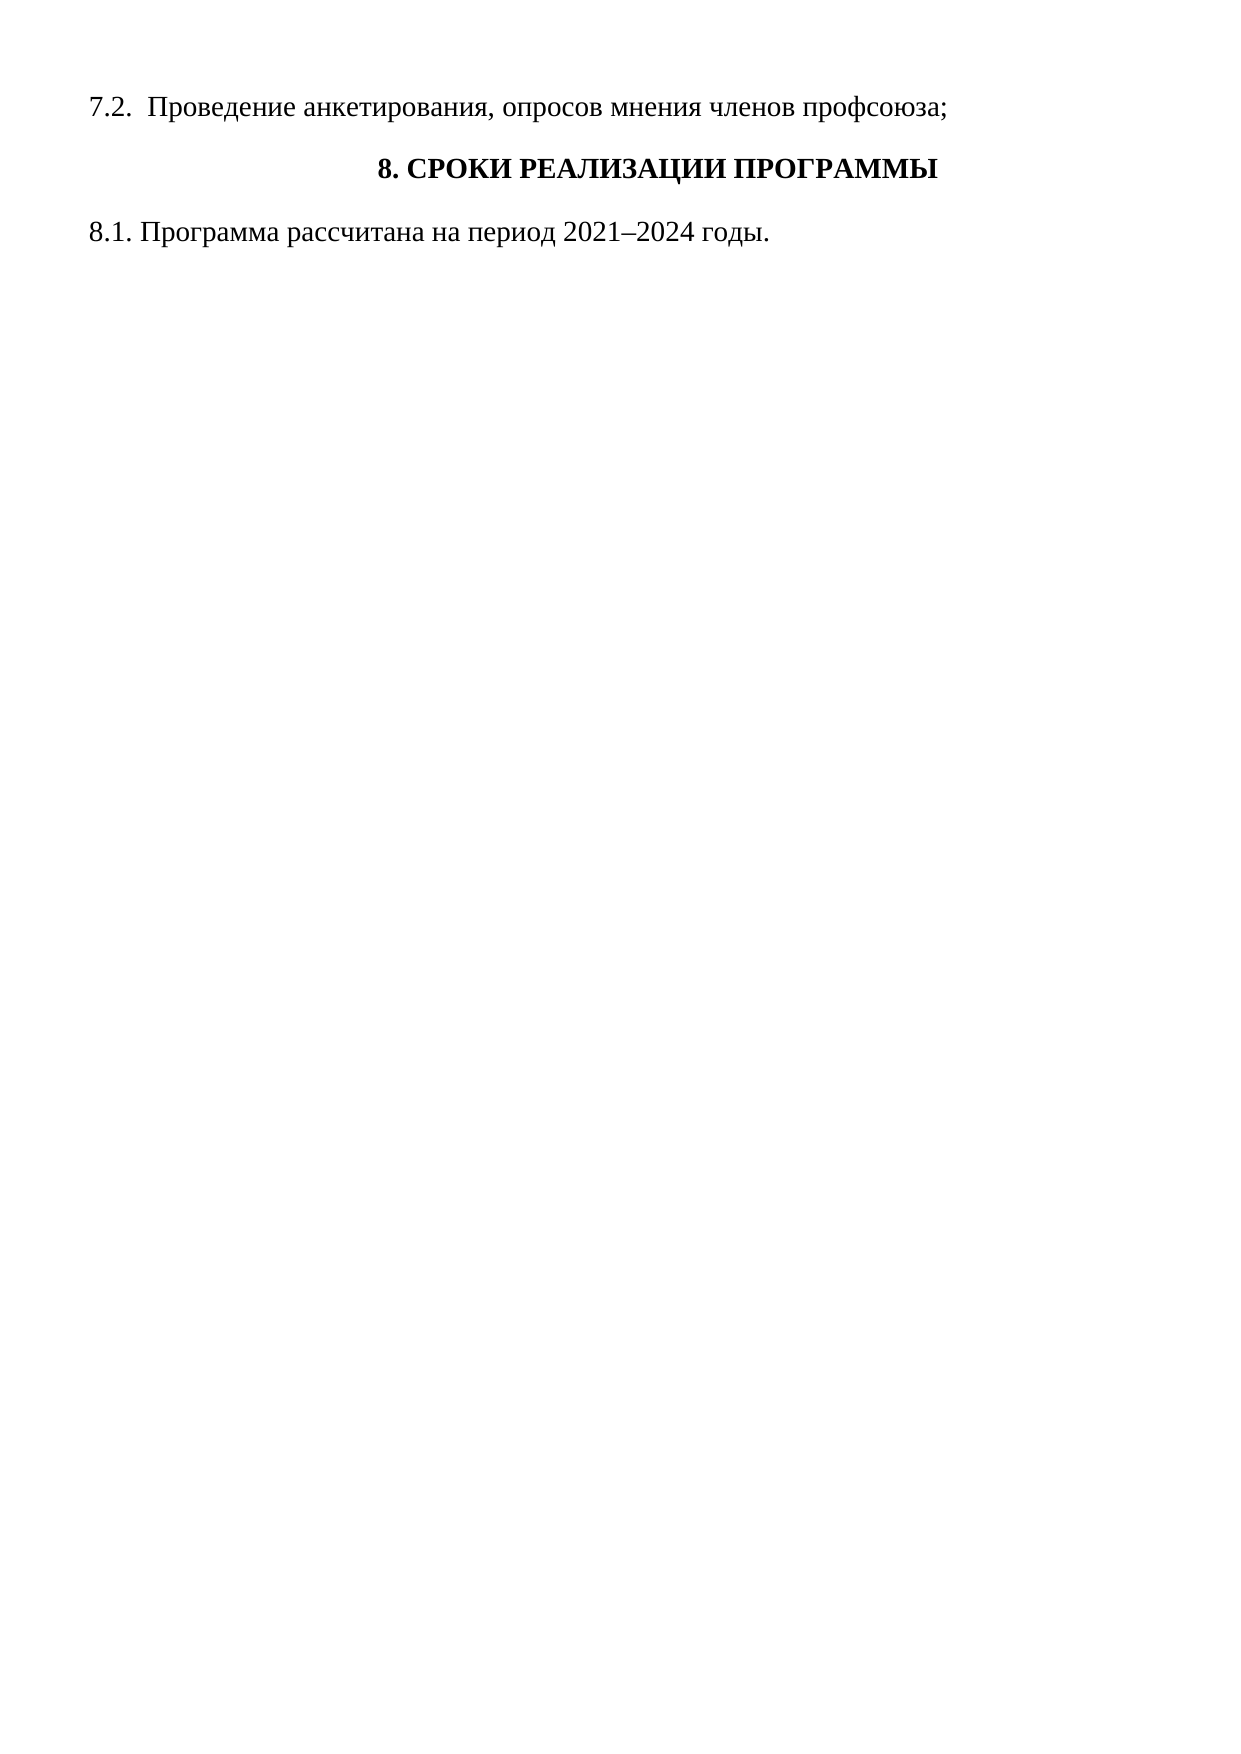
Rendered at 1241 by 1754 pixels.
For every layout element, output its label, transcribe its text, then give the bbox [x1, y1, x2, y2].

text 8. Сроки реализации Программы [89, 151, 1152, 185]
text 8.1. Программа рассчитана на период 2021–2024 годы. [89, 214, 1152, 248]
text 7.2. Проведение анкетирования, опросов мнения членов профсоюза; [89, 89, 1152, 122]
